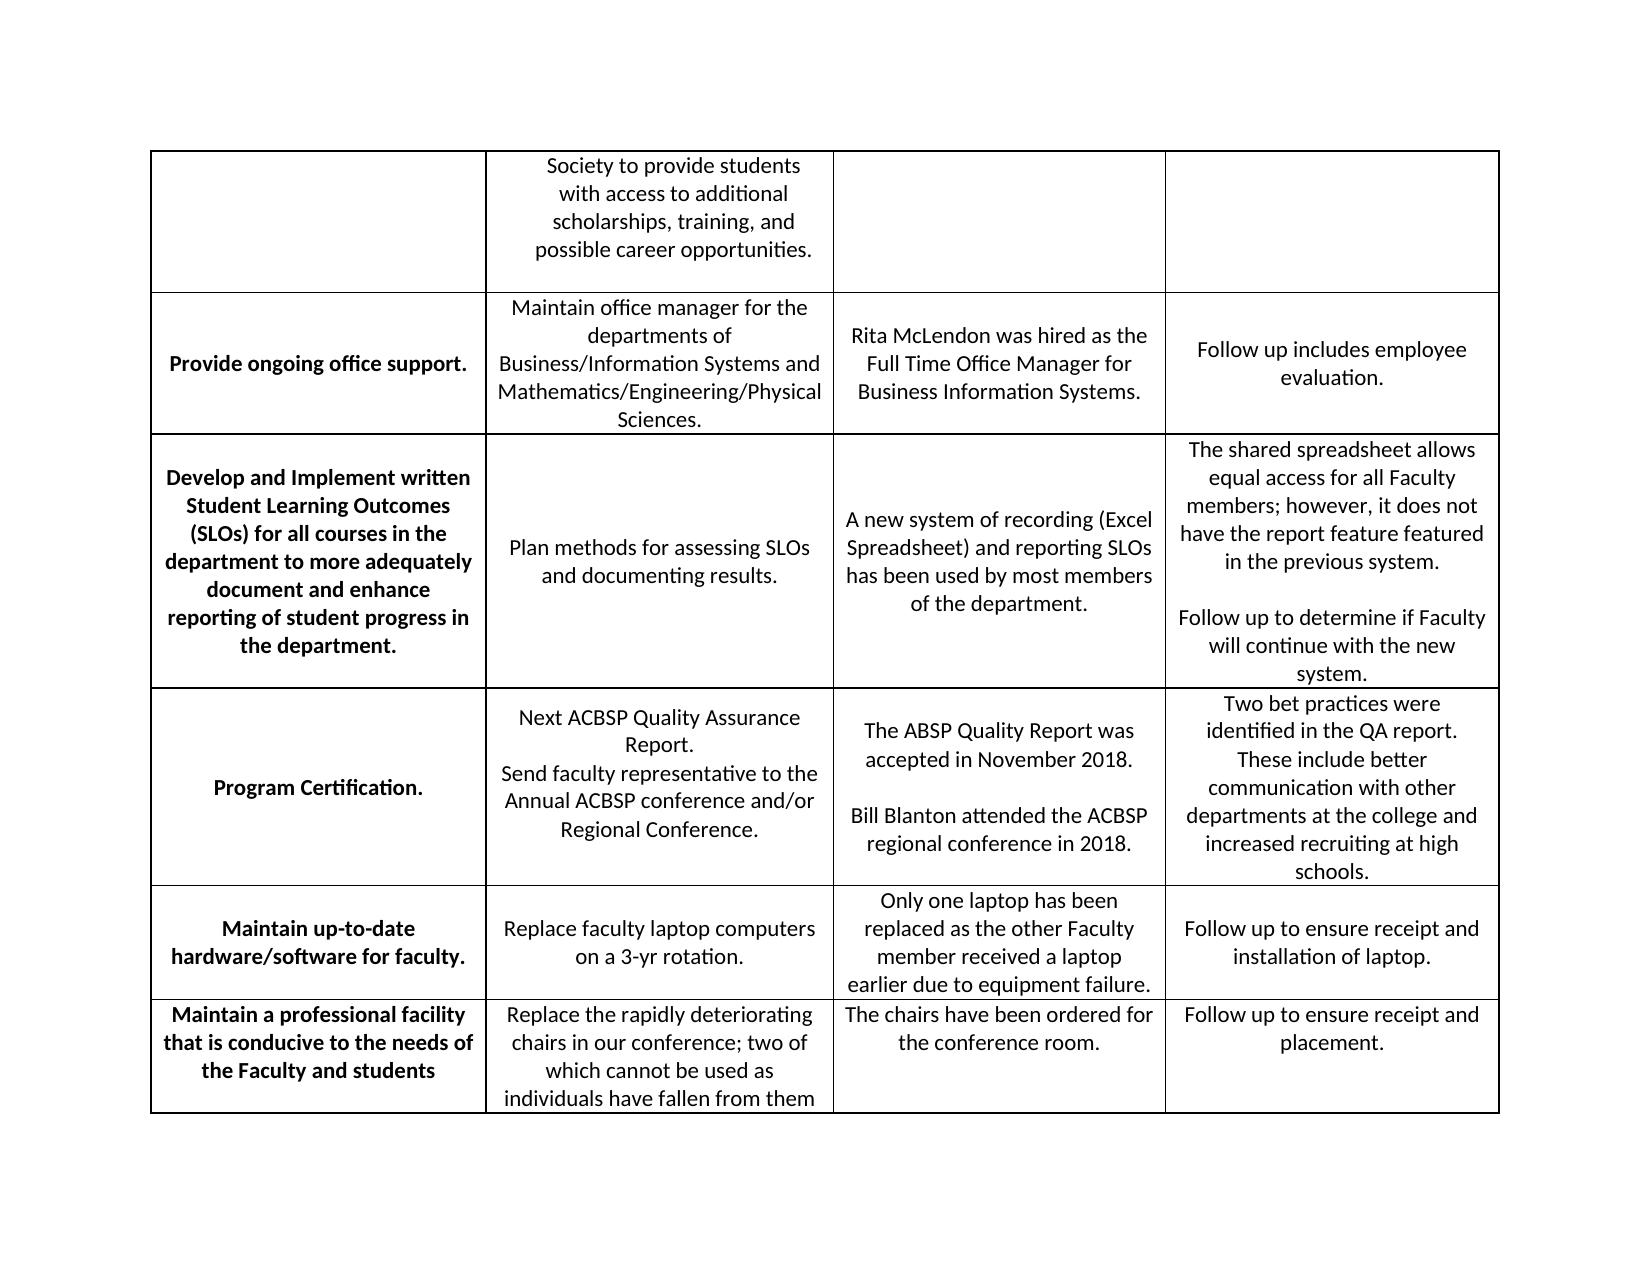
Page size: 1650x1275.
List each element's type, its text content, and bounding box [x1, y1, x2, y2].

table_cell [152, 152, 485, 292]
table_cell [487, 152, 833, 292]
table_cell Provide ongoing office support. [152, 293, 485, 433]
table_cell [834, 152, 1165, 292]
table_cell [1166, 1000, 1498, 1112]
table_cell Plan methods for assessing SLOs and documenting results. [487, 435, 833, 687]
table_cell Follow up includes employee evaluation. [1166, 293, 1498, 433]
table_cell Develop and Implement written Student Learning Outcomes (SLOs) for all courses in the department to more adequately document and enhance reporting of student progress in the department. [152, 435, 485, 687]
table_cell Follow up to ensure receipt and installation of laptop. [1166, 886, 1498, 998]
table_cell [487, 1000, 833, 1112]
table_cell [834, 1000, 1165, 1112]
table_cell Program Certification. [152, 689, 485, 885]
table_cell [1166, 152, 1498, 292]
table_cell Replace faculty laptop computers on a 3-yr rotation. [487, 886, 833, 998]
table_cell Next ACBSP Quality Assurance Report. Send faculty representative to the Annual ACBSP conference and/or Regional Conference. [487, 689, 833, 885]
table_cell Only one laptop has been replaced as the other Faculty member received a laptop earlier due to equipment failure. [834, 886, 1165, 998]
table_cell Rita McLendon was hired as the Full Time Office Manager for Business Information Systems. [834, 293, 1165, 433]
table_cell A new system of recording (Excel Spreadsheet) and reporting SLOs has been used by most members of the department. [834, 435, 1165, 687]
table_cell Maintain office manager for the departments of Business/Information Systems and Mathematics/Engineering/Physical Sciences. [487, 293, 833, 433]
table_cell The shared spreadsheet allows equal access for all Faculty members; however, it does not have the report feature featured in the previous system. Follow up to determine if Faculty will continue with the new system. [1166, 435, 1498, 687]
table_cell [152, 1000, 485, 1112]
table_cell The ABSP Quality Report was accepted in November 2018. Bill Blanton attended the ACBSP regional conference in 2018. [834, 689, 1165, 885]
table_cell Two bet practices were identified in the QA report. These include better communication with other departments at the college and increased recruiting at high schools. [1166, 689, 1498, 885]
table_cell Maintain up-to-date hardware/software for faculty. [152, 886, 485, 998]
